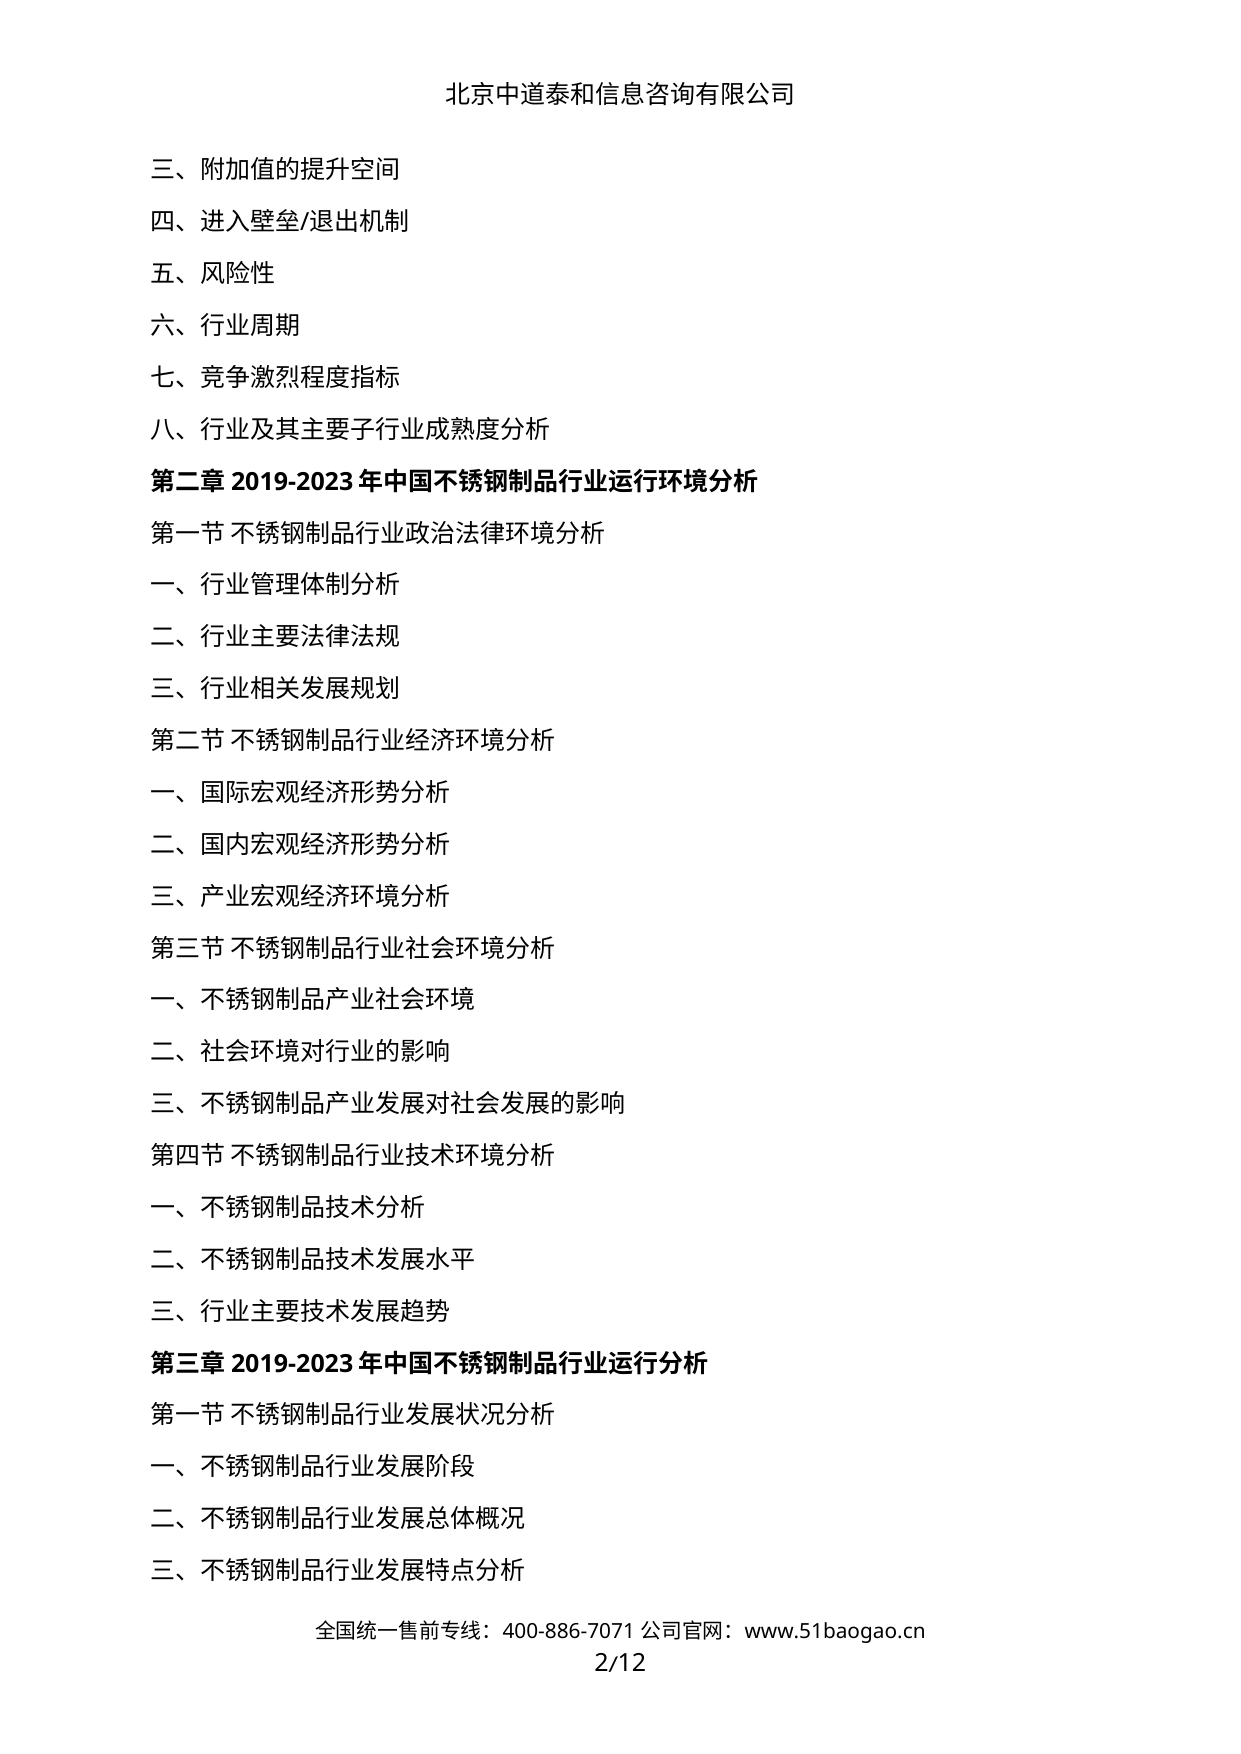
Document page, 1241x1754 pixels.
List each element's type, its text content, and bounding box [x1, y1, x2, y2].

text 六、行业周期 [150, 306, 1090, 342]
text 七、竞争激烈程度指标 [150, 357, 1090, 394]
text 一、行业管理体制分析 [150, 565, 1090, 601]
text 五、风险性 [150, 254, 1090, 290]
text 一、不锈钢制品技术分析 [150, 1187, 1090, 1224]
text 三、产业宏观经济环境分析 [150, 876, 1090, 912]
text 第四节 不锈钢制品行业技术环境分析 [150, 1136, 1090, 1172]
text 二、国内宏观经济形势分析 [150, 824, 1090, 861]
text 第一节 不锈钢制品行业发展状况分析 [150, 1395, 1090, 1431]
text 三、行业相关发展规划 [150, 669, 1090, 705]
text 第三章 2019-2023年中国不锈钢制品行业运行分析 [150, 1343, 1090, 1379]
text 二、社会环境对行业的影响 [150, 1032, 1090, 1068]
text 第一节 不锈钢制品行业政治法律环境分析 [150, 513, 1090, 549]
text 八、行业及其主要子行业成熟度分析 [150, 409, 1090, 446]
text 三、不锈钢制品产业发展对社会发展的影响 [150, 1084, 1090, 1120]
text 第二章 2019-2023年中国不锈钢制品行业运行环境分析 [150, 461, 1090, 497]
text 二、不锈钢制品技术发展水平 [150, 1239, 1090, 1276]
text 三、不锈钢制品行业发展特点分析 [150, 1551, 1090, 1587]
text 一、国际宏观经济形势分析 [150, 772, 1090, 809]
text 第三节 不锈钢制品行业社会环境分析 [150, 928, 1090, 964]
text 二、行业主要法律法规 [150, 617, 1090, 653]
text 三、附加值的提升空间 [150, 150, 1090, 186]
text 一、不锈钢制品行业发展阶段 [150, 1447, 1090, 1483]
text 第二节 不锈钢制品行业经济环境分析 [150, 721, 1090, 757]
text 二、不锈钢制品行业发展总体概况 [150, 1499, 1090, 1535]
text 四、进入壁垒/退出机制 [150, 202, 1090, 238]
text 三、行业主要技术发展趋势 [150, 1291, 1090, 1327]
text 一、不锈钢制品产业社会环境 [150, 980, 1090, 1016]
